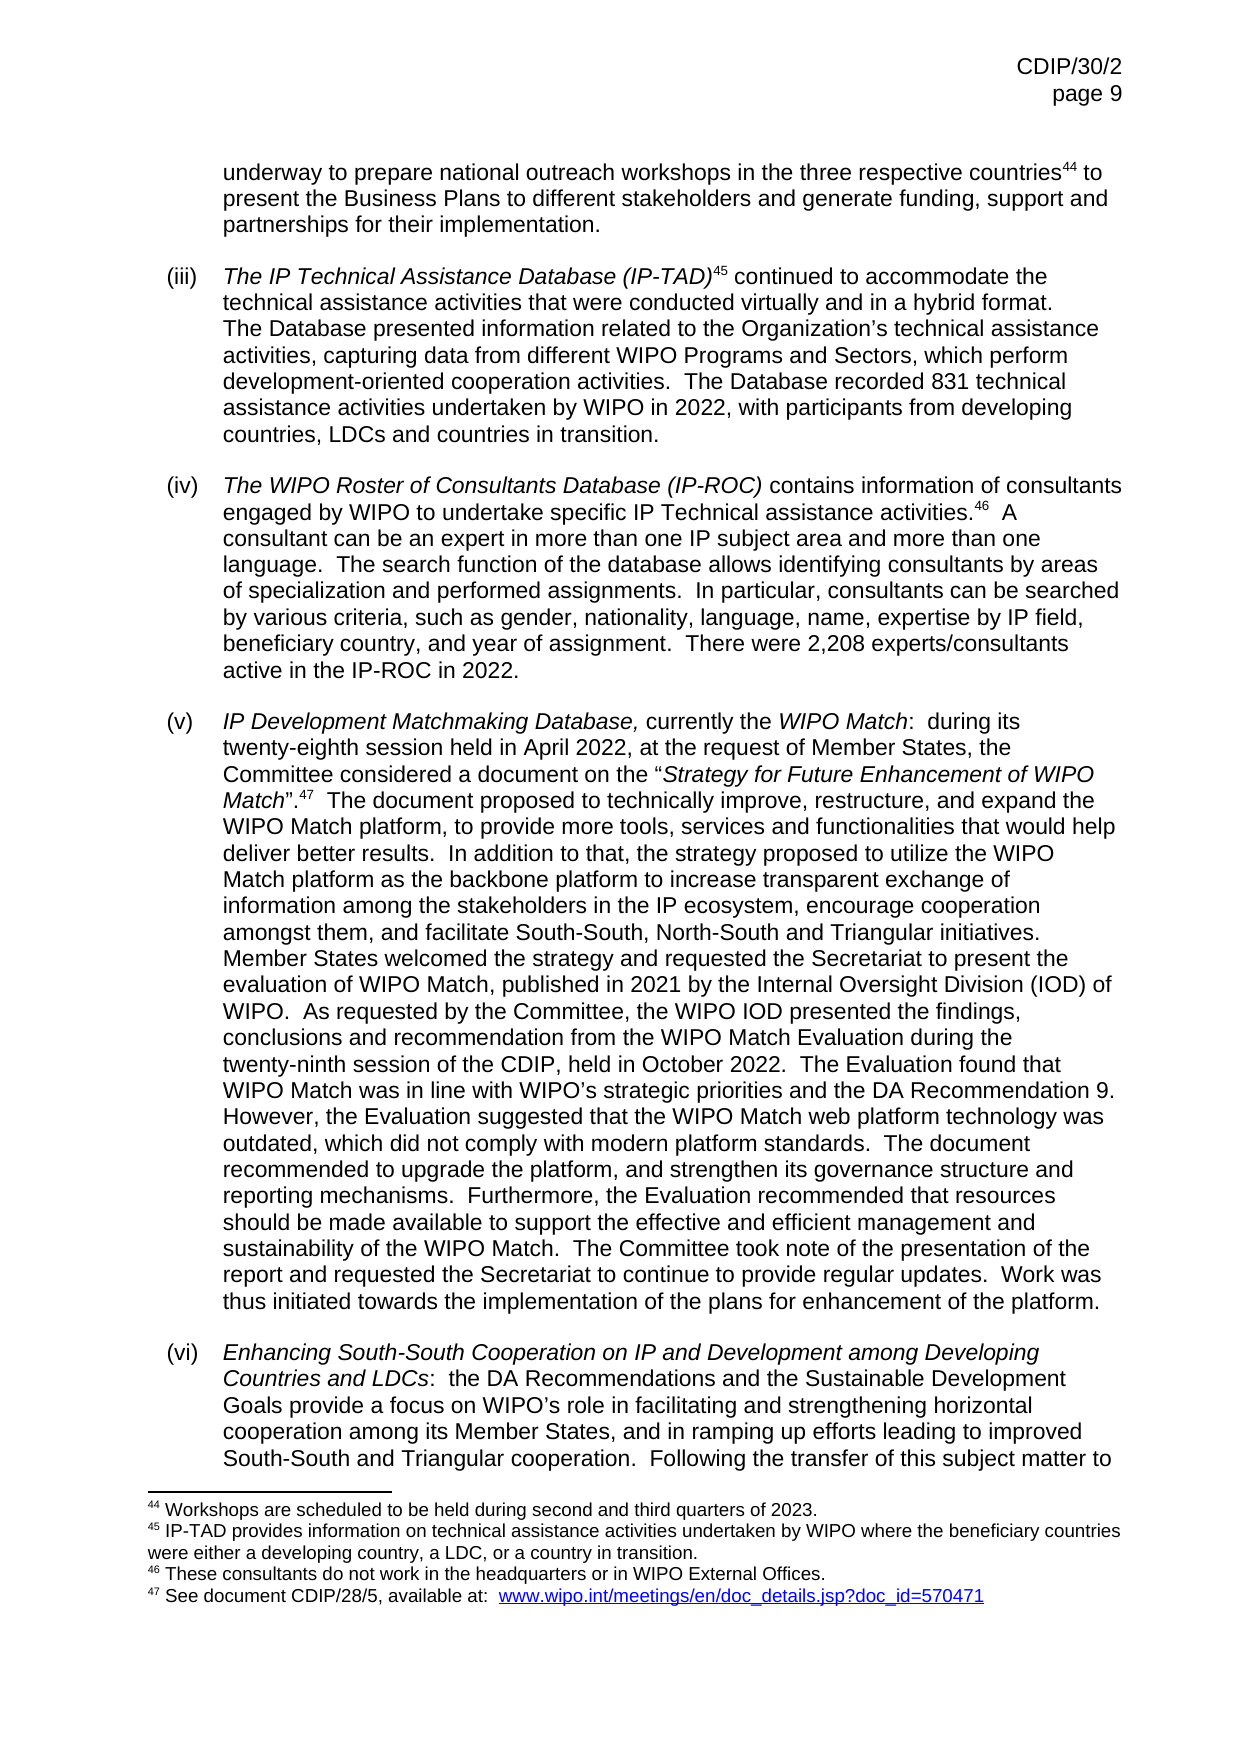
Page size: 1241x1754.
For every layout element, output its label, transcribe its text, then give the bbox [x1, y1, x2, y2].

list The IP Technical Assistance Database (IP-TAD) continued to accommodate the technical assistance activities that were conducted virtually and in a hybrid format. The Database presented information related to the Organization’s technical assistance activities, capturing data from different WIPO Programs and Sectors, which perform development-oriented cooperation activities. The Database recorded 831 technical assistance activities undertaken by WIPO in 2022, with participants from developing countries, LDCs and countries in transition. [166, 263, 1122, 447]
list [166, 1339, 1122, 1471]
list IP Development Matchmaking Database, currently the WIPO Match: during its twenty-eighth session held in April 2022, at the request of Member States, the Committee considered a document on the “Strategy for Future Enhancement of WIPO Match”. The document proposed to technically improve, restructure, and expand the WIPO Match platform, to provide more tools, services and functionalities that would help deliver better results. In addition to that, the strategy proposed to utilize the WIPO Match platform as the backbone platform to increase transparent exchange of information among the stakeholders in the IP ecosystem, encourage cooperation amongst them, and facilitate South-South, North-South and Triangular initiatives. Member States welcomed the strategy and requested the Secretariat to present the evaluation of WIPO Match, published in 2021 by the Internal Oversight Division (IOD) of WIPO. As requested by the Committee, the WIPO IOD presented the findings, conclusions and recommendation from the WIPO Match Evaluation during the twenty-ninth session of the CDIP, held in October 2022. The Evaluation found that WIPO Match was in line with WIPO’s strategic priorities and the DA Recommendation 9. However, the Evaluation suggested that the WIPO Match web platform technology was outdated, which did not comply with modern platform standards. The document recommended to upgrade the platform, and strengthen its governance structure and reporting mechanisms. Furthermore, the Evaluation recommended that resources should be made available to support the effective and efficient management and sustainability of the WIPO Match. The Committee took note of the presentation of the report and requested the Secretariat to continue to provide regular updates. Work was thus initiated towards the implementation of the plans for enhancement of the platform. [166, 708, 1122, 1314]
list The WIPO Roster of Consultants Database (IP-ROC) contains information of consultants engaged by WIPO to undertake specific IP Technical assistance activities. A consultant can be an expert in more than one IP subject area and more than one language. The search function of the database allows identifying consultants by areas of specialization and performed assignments. In particular, consultants can be searched by various criteria, such as gender, nationality, language, name, expertise by IP field, beneficiary country, and year of assignment. There were 2,208 experts/consultants active in the IP-ROC in 2022. [166, 472, 1122, 683]
list Capacity-Building in the Use of Appropriate Technology-specific Technical and Scientific Information as a Solution for Identified Development Challenges: through facilitating the use of technical and scientific information from patent documents, the project aims at identifying appropriate technologies to address specific development needs in LDCs, and to enhance the national capacity in this area. In this context, steps were taken to enhance the developmental impact of these projects in the beneficiary countries and communities by exploring partnerships with relevant partner institutions and stakeholders to facilitate the deployment of identified appropriate technologies. The national projects in Mozambique, Senegal and Uganda entered the important phase of completing business plans for the identified appropriate technologies. Work is underway to prepare national outreach workshops in the three respective countries to present the Business Plans to different stakeholders and generate funding, support and partnerships for their implementation. [166, 158, 1122, 238]
